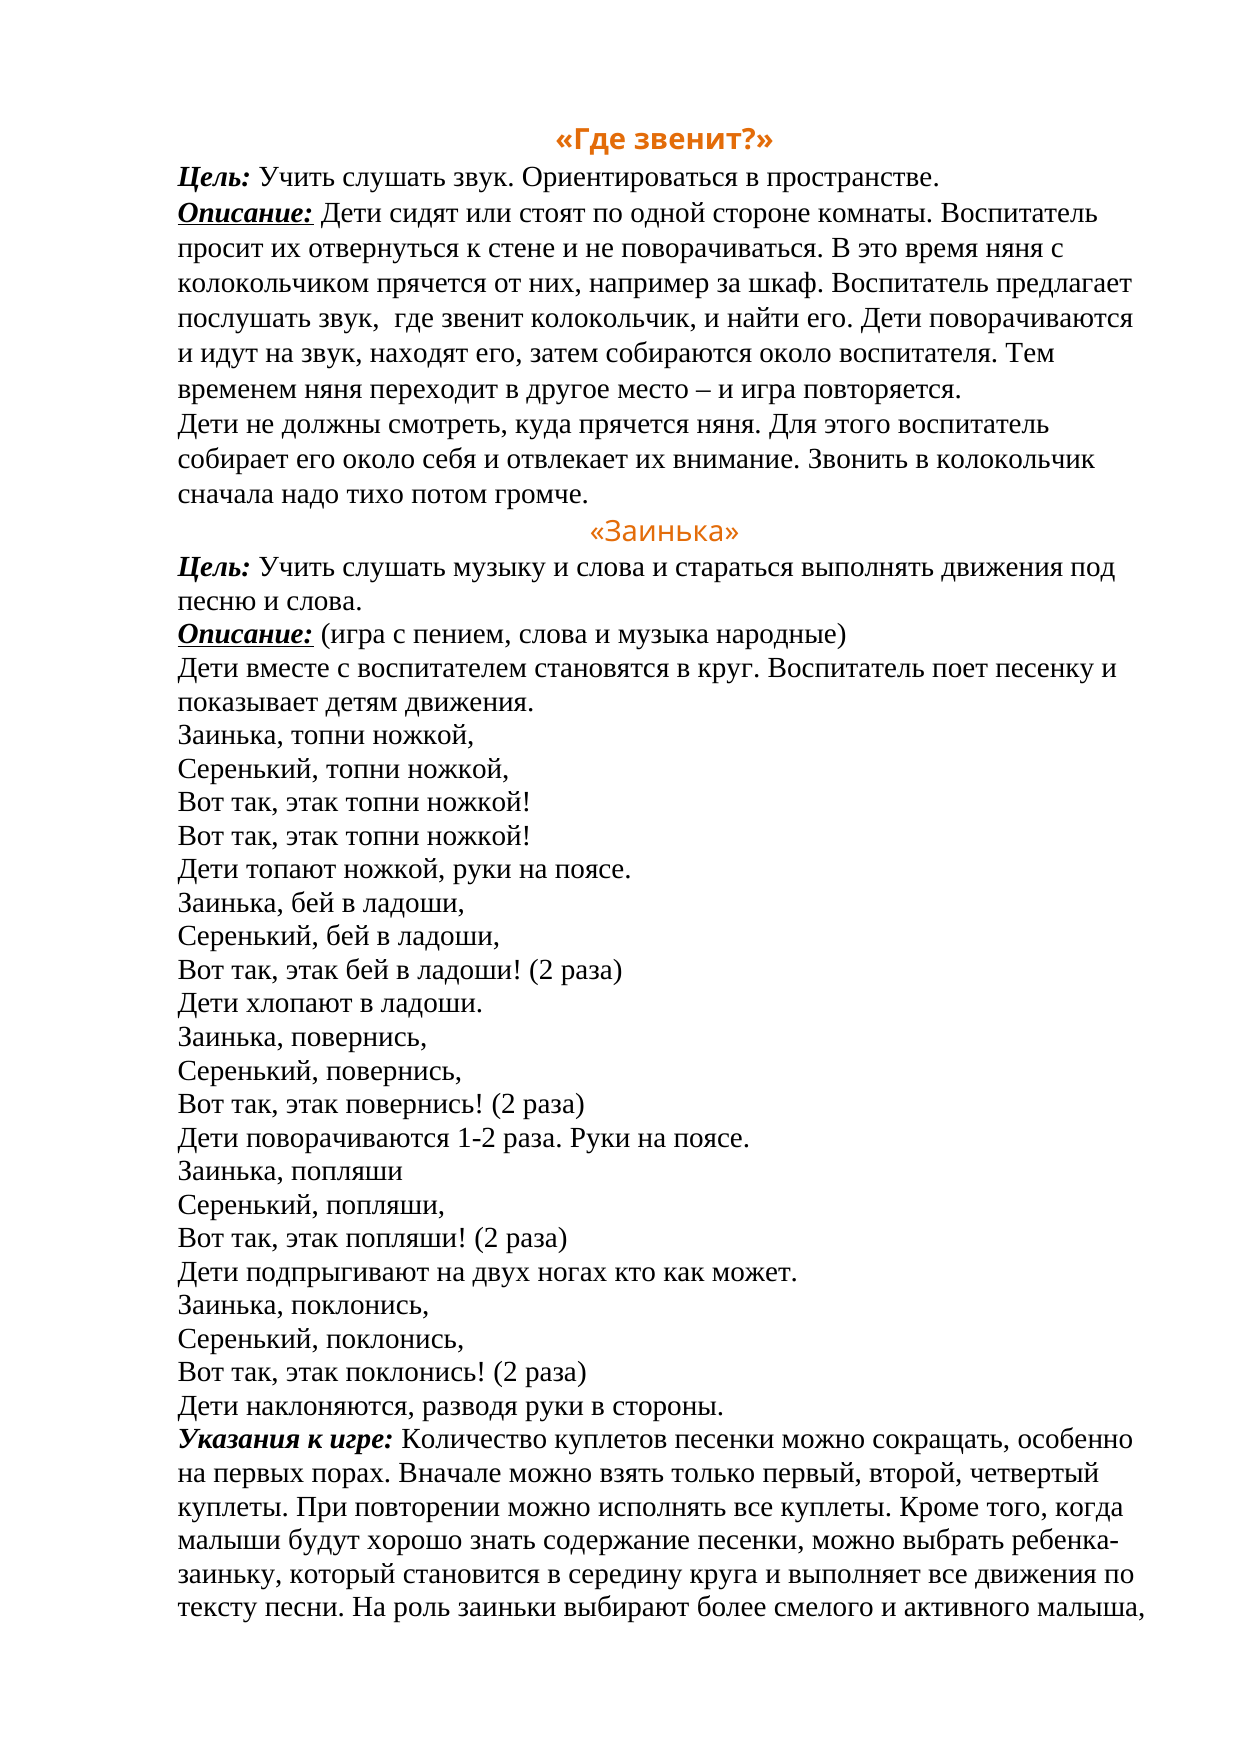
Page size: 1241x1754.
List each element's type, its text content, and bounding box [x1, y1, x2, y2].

text Дети наклоняются, разводя руки в стороны. [177, 1388, 1152, 1422]
text Заинька, поклонись, [177, 1287, 1152, 1321]
text Вот так, этак поклонись! (2 раза) [177, 1354, 1152, 1388]
text Серенький, попляши, [177, 1187, 1152, 1220]
text Серенький, повернись, [177, 1053, 1152, 1086]
text Вот так, этак топни ножкой! [177, 818, 1152, 851]
text Цель: Учить слушать звук. Ориентироваться в пространстве. [177, 158, 1152, 193]
text Дети не должны смотреть, куда прячется няня. Для этого воспитатель собирает его около себя и отвлекает их внимание. Звонить в колокольчик сначала надо тихо потом громче. [177, 404, 1152, 510]
text Вот так, этак топни ножкой! [177, 784, 1152, 818]
text «Заинька» [177, 510, 1152, 549]
text Заинька, топни ножкой, [177, 717, 1152, 751]
text Серенький, топни ножкой, [177, 751, 1152, 784]
text Дети вместе с воспитателем становятся в круг. Воспитатель поет песенку и показывает детям движения. [177, 650, 1152, 717]
text Заинька, попляши [177, 1153, 1152, 1187]
text Дети топают ножкой, руки на поясе. [177, 851, 1152, 885]
text Вот так, этак бей в ладоши! (2 раза) [177, 952, 1152, 986]
text Цель: Учить слушать музыку и слова и стараться выполнять движения под песню и слова. [177, 549, 1152, 617]
text Дети подпрыгивают на двух ногах кто как может. [177, 1254, 1152, 1287]
text Вот так, этак повернись! (2 раза) [177, 1086, 1152, 1120]
text «Где звенит?» [177, 118, 1152, 158]
text Серенький, бей в ладоши, [177, 918, 1152, 952]
text Заинька, бей в ладоши, [177, 885, 1152, 918]
text Дети поворачиваются 1-2 раза. Руки на поясе. [177, 1120, 1152, 1153]
text Вот так, этак попляши! (2 раза) [177, 1220, 1152, 1254]
text Заинька, повернись, [177, 1019, 1152, 1053]
text Описание: (игра с пением, слова и музыка народные) [177, 617, 1152, 650]
text Серенький, поклонись, [177, 1321, 1152, 1354]
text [177, 1422, 1152, 1623]
text Описание: Дети сидят или стоят по одной стороне комнаты. Воспитатель просит их отвернуться к стене и не поворачиваться. В это время няня с колокольчиком прячется от них, например за шкаф. Воспитатель предлагает послушать звук, где звенит колокольчик, и найти его. Дети поворачиваются и идут на звук, находят его, затем собираются около воспитателя. Тем временем няня переходит в другое место – и игра повторяется. [177, 193, 1152, 404]
text Дети хлопают в ладоши. [177, 986, 1152, 1019]
